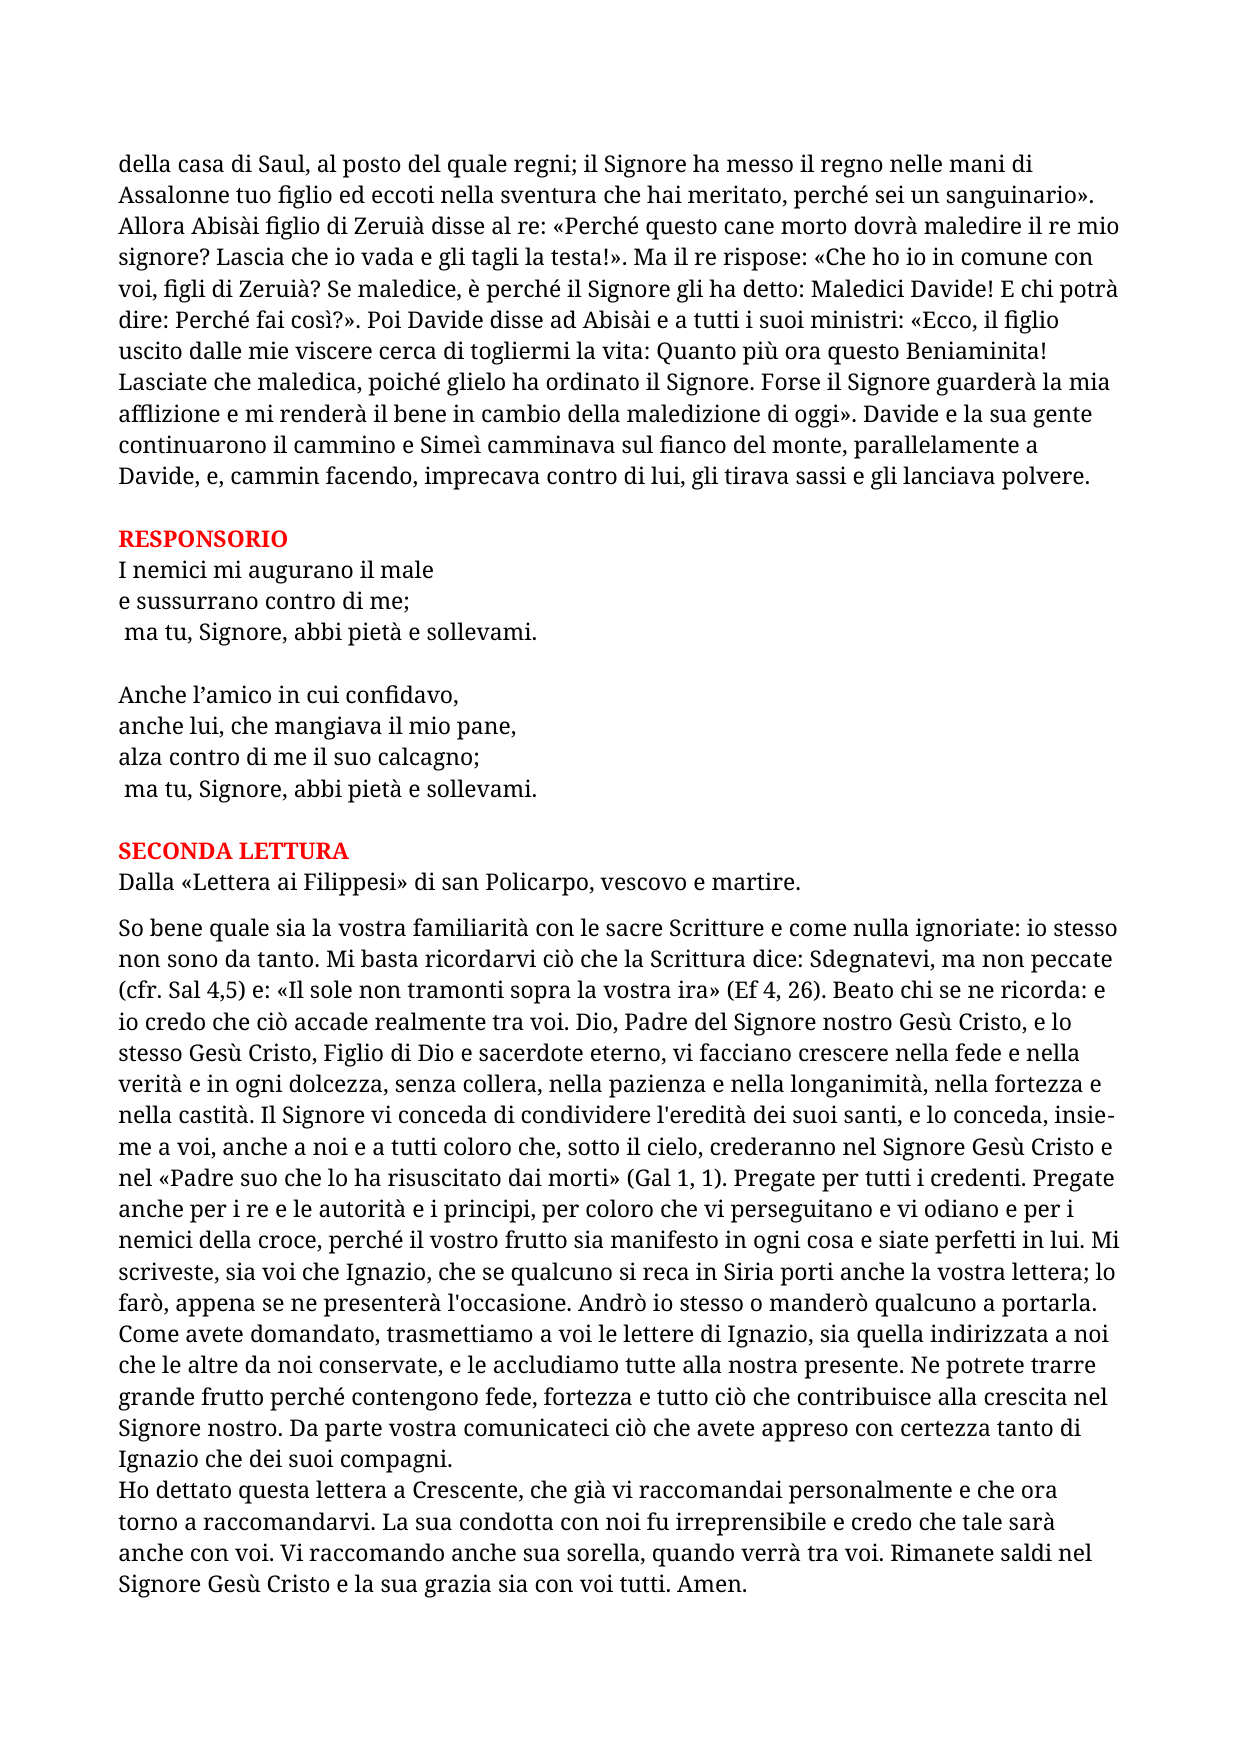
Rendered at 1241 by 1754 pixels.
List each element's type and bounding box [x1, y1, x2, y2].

text [118, 148, 1122, 1631]
